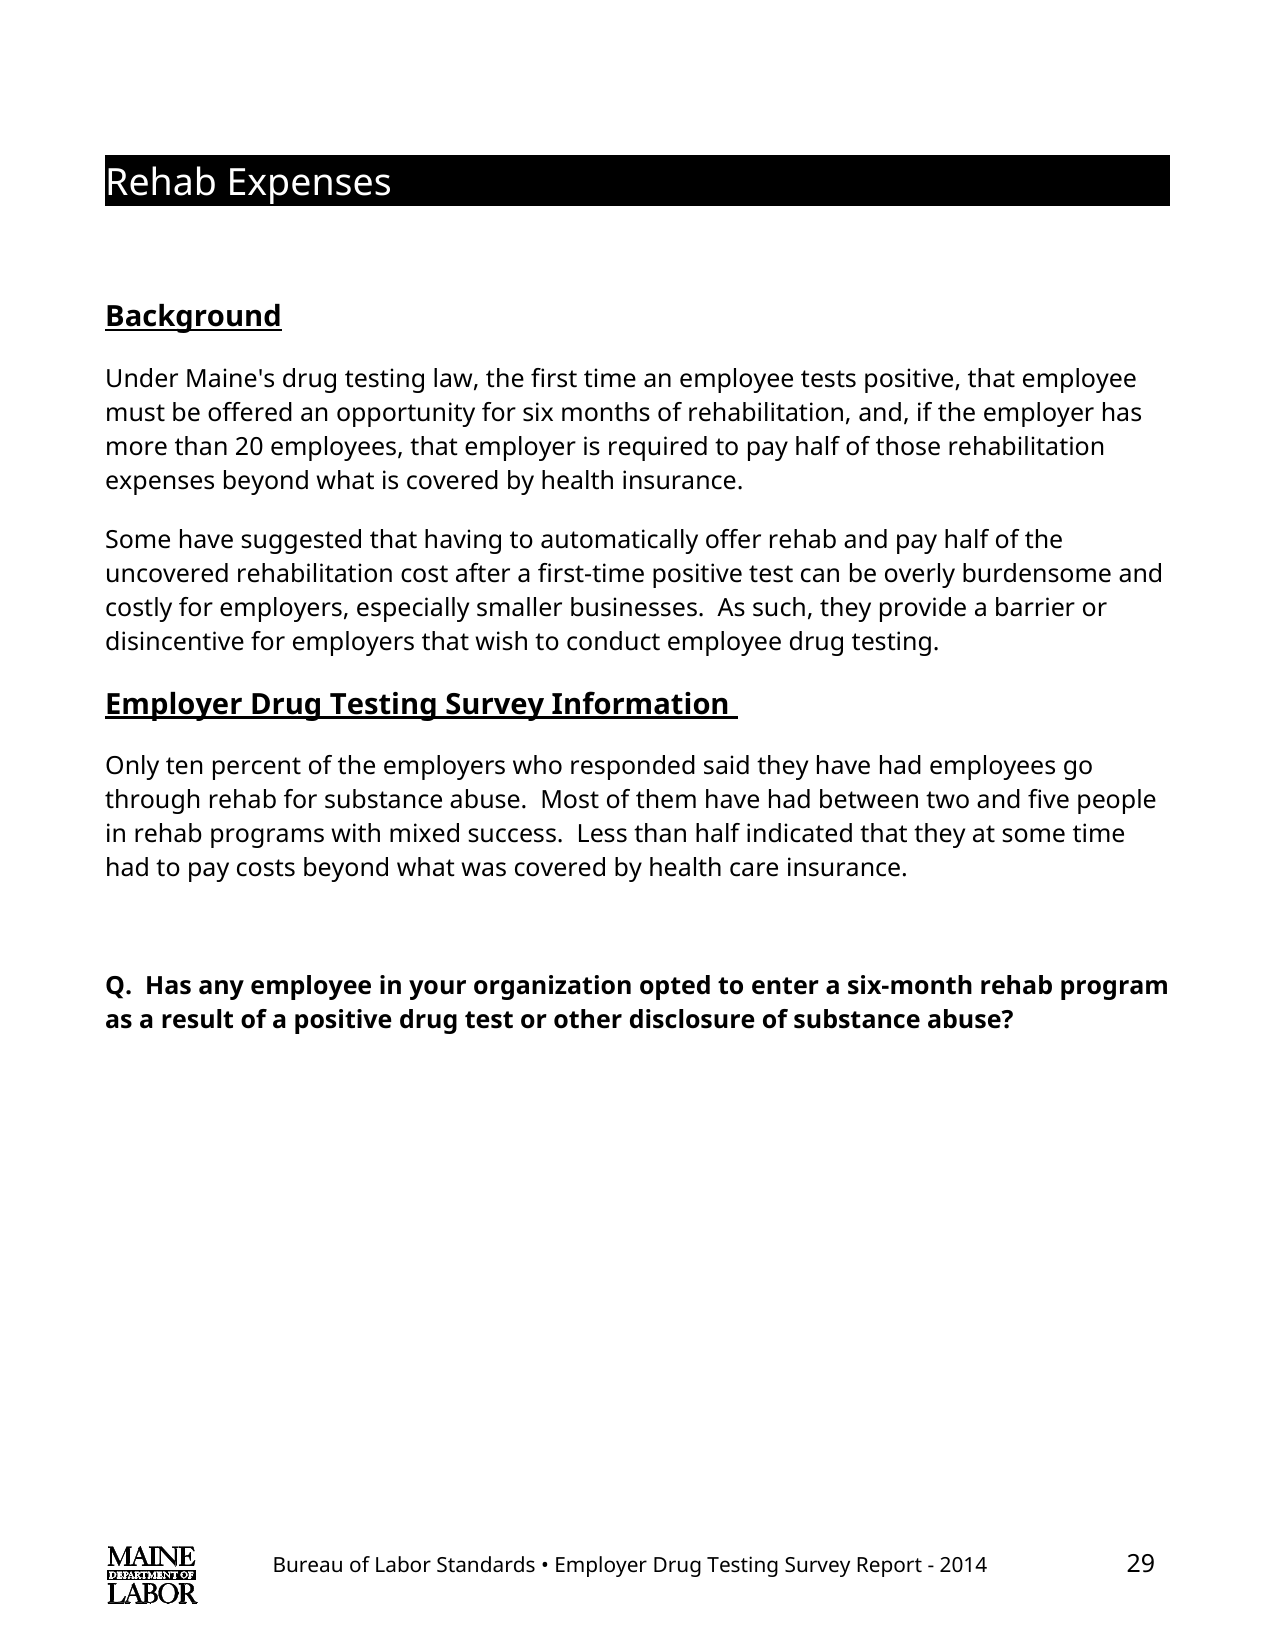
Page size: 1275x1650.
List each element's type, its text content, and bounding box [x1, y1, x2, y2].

text Only ten percent of the employers who responded said they have had employees go through rehab for substance abuse. Most of them have had between two and five people in rehab programs with mixed success. Less than half indicated that they at some time had to pay costs beyond what was covered by health care insurance. [105, 748, 1170, 884]
text Background [105, 296, 1170, 335]
subtitle Rehab Expenses [105, 155, 1170, 206]
text Some have suggested that having to automatically offer rehab and pay half of the uncovered rehabilitation cost after a first-time positive test can be overly burdensome and costly for employers, especially smaller businesses. As such, they provide a barrier or disincentive for employers that wish to conduct employee drug testing. [105, 522, 1170, 658]
text Under Maine's drug testing law, the first time an employee tests positive, that employee must be offered an opportunity for six months of rehabilitation, and, if the employer has more than 20 employees, that employer is required to pay half of those rehabilitation expenses beyond what is covered by health insurance. [105, 360, 1170, 497]
text Q. Has any employee in your organization opted to enter a six-month rehab program as a result of a positive drug test or other disclosure of substance abuse? [105, 968, 1170, 1036]
text Employer Drug Testing Survey Information [105, 683, 1170, 723]
